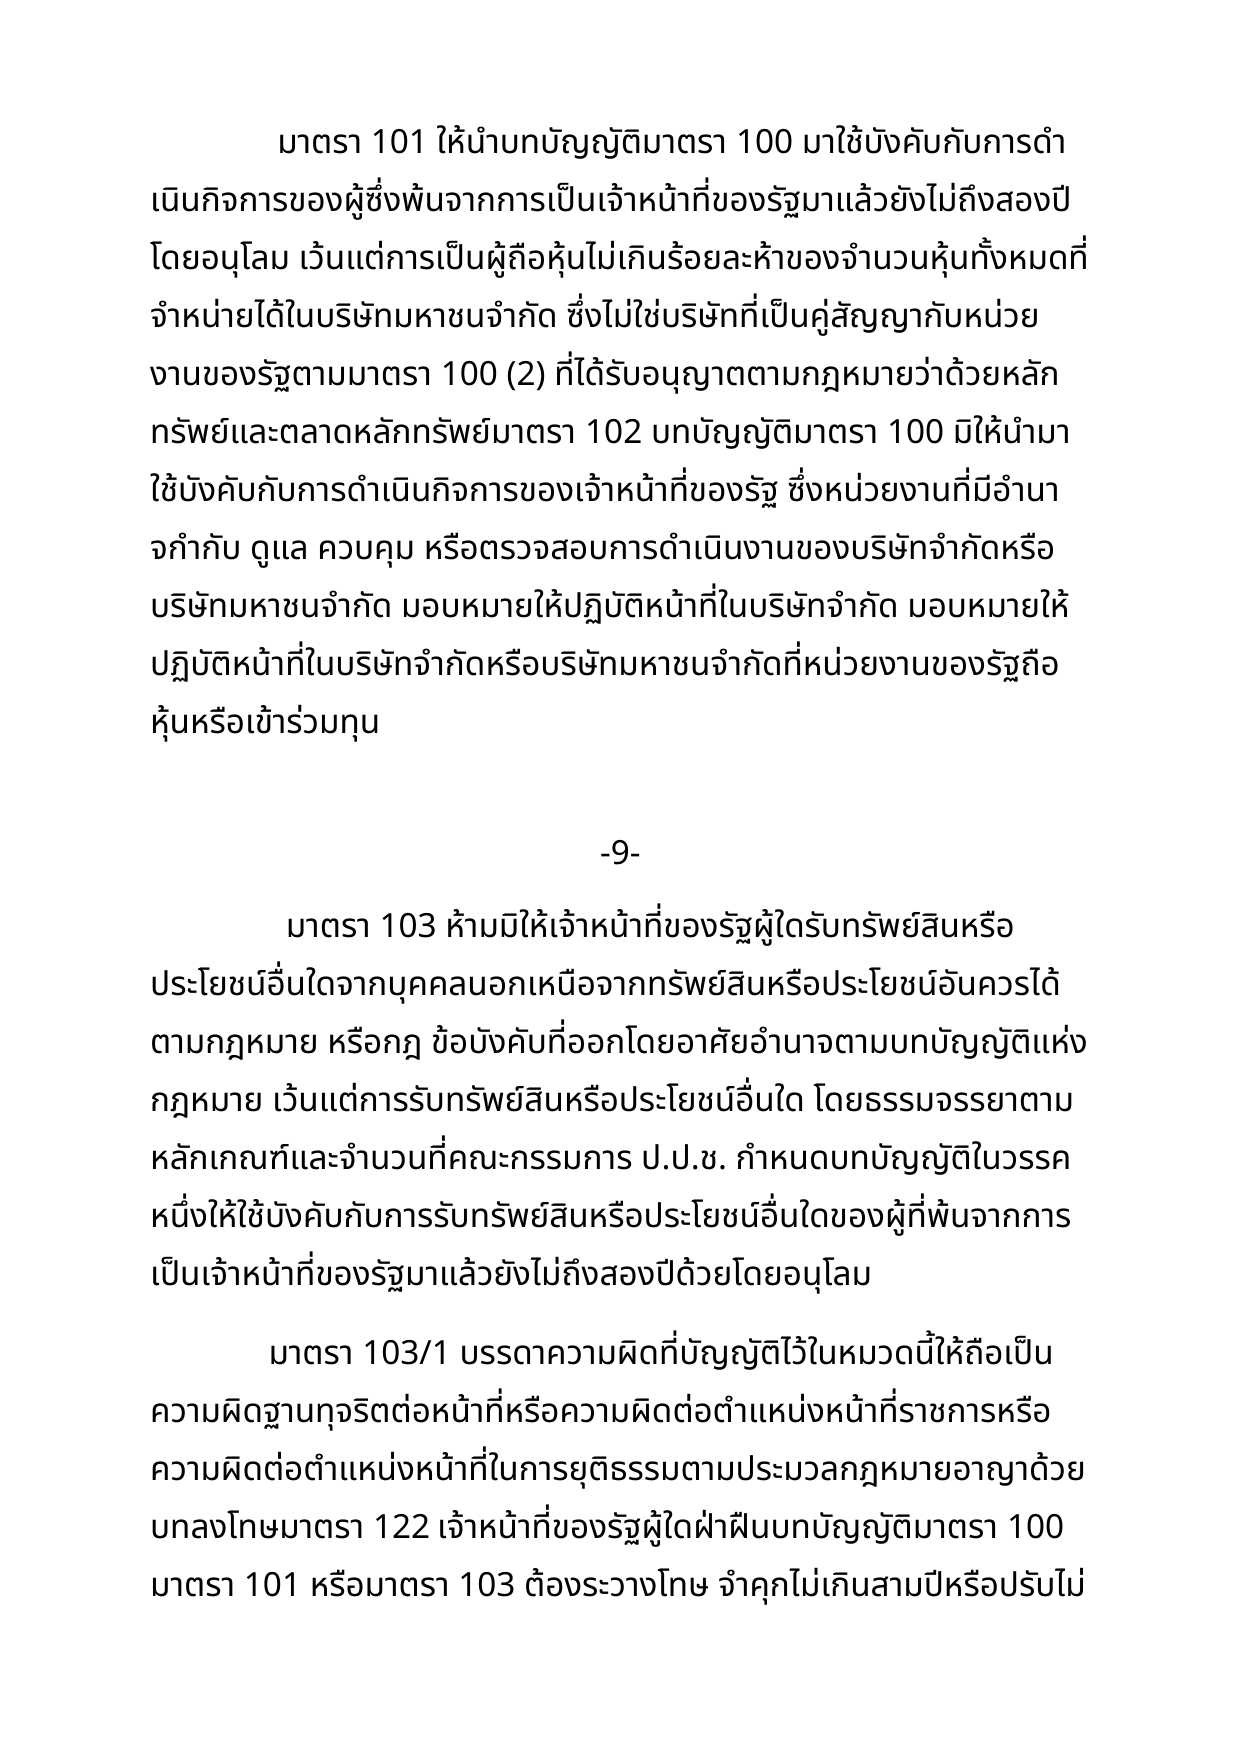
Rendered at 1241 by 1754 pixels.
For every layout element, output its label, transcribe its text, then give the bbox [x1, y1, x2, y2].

text มาตรา 101 ให้นําบทบัญญัติมาตรา 100 มาใช้บังคับกับการดําเนินกิจการของผู้ซึ่งพ้นจากการเป็นเจ้าหน้าที่ของรัฐมาแล้วยังไม่ถึงสองปีโดยอนุโลม เว้นแต่การเป็นผู้ถือหุ้นไม่เกินร้อยละห้าของจํานวนหุ้นทั้งหมดที่จําหน่ายได้ในบริษัทมหาชนจํากัด ซึ่งไม่ใช่บริษัทที่เป็นคู่สัญญากับหน่วยงานของรัฐตามมาตรา 100 (2) ที่ได้รับอนุญาตตามกฎหมายว่าด้วยหลักทรัพย์และตลาดหลักทรัพย์มาตรา 102 บทบัญญัติมาตรา 100 มิให้นํามาใช้บังคับกับการดําเนินกิจการของเจ้าหน้าที่ของรัฐ ซึ่งหน่วยงานที่มีอํานาจกํากับ ดูแล ควบคุม หรือตรวจสอบการดําเนินงานของบริษัทจํากัดหรือบริษัทมหาชนจํากัด มอบหมายให้ปฏิบัติหน้าที่ในบริษัทจํากัด มอบหมายให้ปฏิบัติหน้าที่ในบริษัทจํากัดหรือบริษัทมหาชนจํากัดที่หน่วยงานของรัฐถือหุ้นหรือเข้าร่วมทุน [150, 118, 1090, 749]
text -9- [150, 829, 1090, 874]
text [150, 1329, 1090, 1612]
text มาตรา 103 ห้ามมิให้เจ้าหน้าที่ของรัฐผู้ใดรับทรัพย์สินหรือประโยชน์อื่นใดจากบุคคลนอกเหนือจากทรัพย์สินหรือประโยชน์อันควรได้ตามกฎหมาย หรือกฎ ข้อบังคับที่ออกโดยอาศัยอํานาจตามบทบัญญัติแห่งกฎหมาย เว้นแต่การรับทรัพย์สินหรือประโยชน์อื่นใด โดยธรรมจรรยาตามหลักเกณฑ์และจํานวนที่คณะกรรมการ ป.ป.ช. กําหนดบทบัญญัติในวรรคหนึ่งให้ใช้บังคับกับการรับทรัพย์สินหรือประโยชน์อื่นใดของผู้ที่พ้นจากการเป็นเจ้าหน้าที่ของรัฐมาแล้วยังไม่ถึงสองปีด้วยโดยอนุโลม [150, 902, 1090, 1301]
